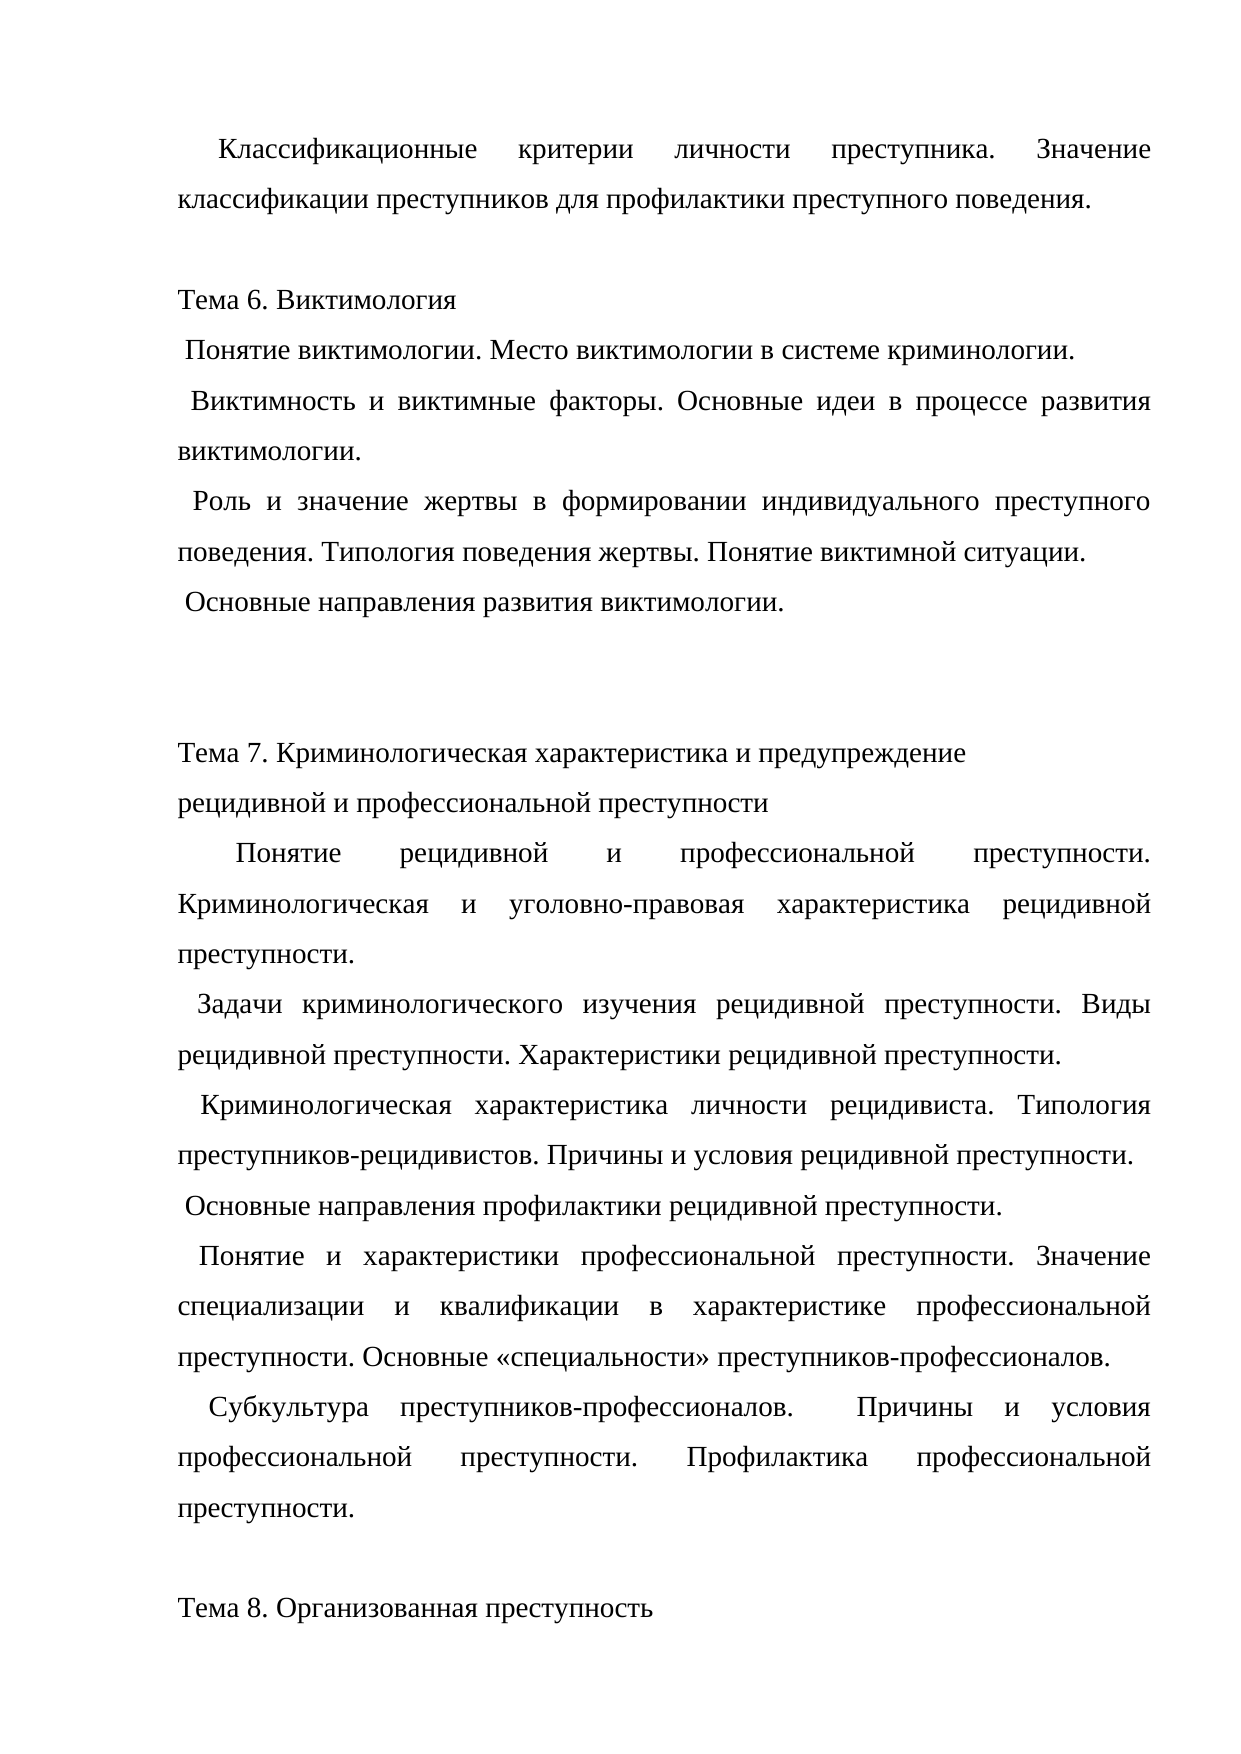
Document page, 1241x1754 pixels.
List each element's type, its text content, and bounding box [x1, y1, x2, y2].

text Понятие виктимологии. Место виктимологии в системе криминологии. [177, 332, 1152, 366]
text Виктимность и виктимные факторы. Основные идеи в процессе развития виктимологии. [177, 383, 1152, 467]
text Тема 7. Криминологическая характеристика и предупреждение [177, 735, 1152, 768]
text Криминологическая характеристика личности рецидивиста. Типология преступников-рецидивистов. Причины и условия рецидивной преступности. [177, 1087, 1152, 1171]
text Субкультура преступников-профессионалов. Причины и условия профессиональной преступности. Профилактика профессиональной преступности. [177, 1389, 1152, 1523]
text рецидивной и профессиональной преступности [177, 785, 1152, 819]
text Понятие рецидивной и профессиональной преступности. Криминологическая и уголовно-правовая характеристика рецидивной преступности. [177, 836, 1152, 970]
text Тема 8. Организованная преступность [177, 1590, 1152, 1624]
text Классификационные критерии личности преступника. Значение классификации преступников для профилактики преступного поведения. [177, 131, 1152, 215]
text Понятие и характеристики профессиональной преступности. Значение специализации и квалификации в характеристике профессиональной преступности. Основные «специальности» преступников-профессионалов. [177, 1238, 1152, 1372]
text Основные направления профилактики рецидивной преступности. [177, 1188, 1152, 1221]
text Тема 6. Виктимология [177, 282, 1152, 316]
text Роль и значение жертвы в формировании индивидуального преступного поведения. Типология поведения жертвы. Понятие виктимной ситуации. [177, 483, 1152, 567]
text Задачи криминологического изучения рецидивной преступности. Виды рецидивной преступности. Характеристики рецидивной преступности. [177, 987, 1152, 1070]
text Основные направления развития виктимологии. [177, 584, 1152, 618]
